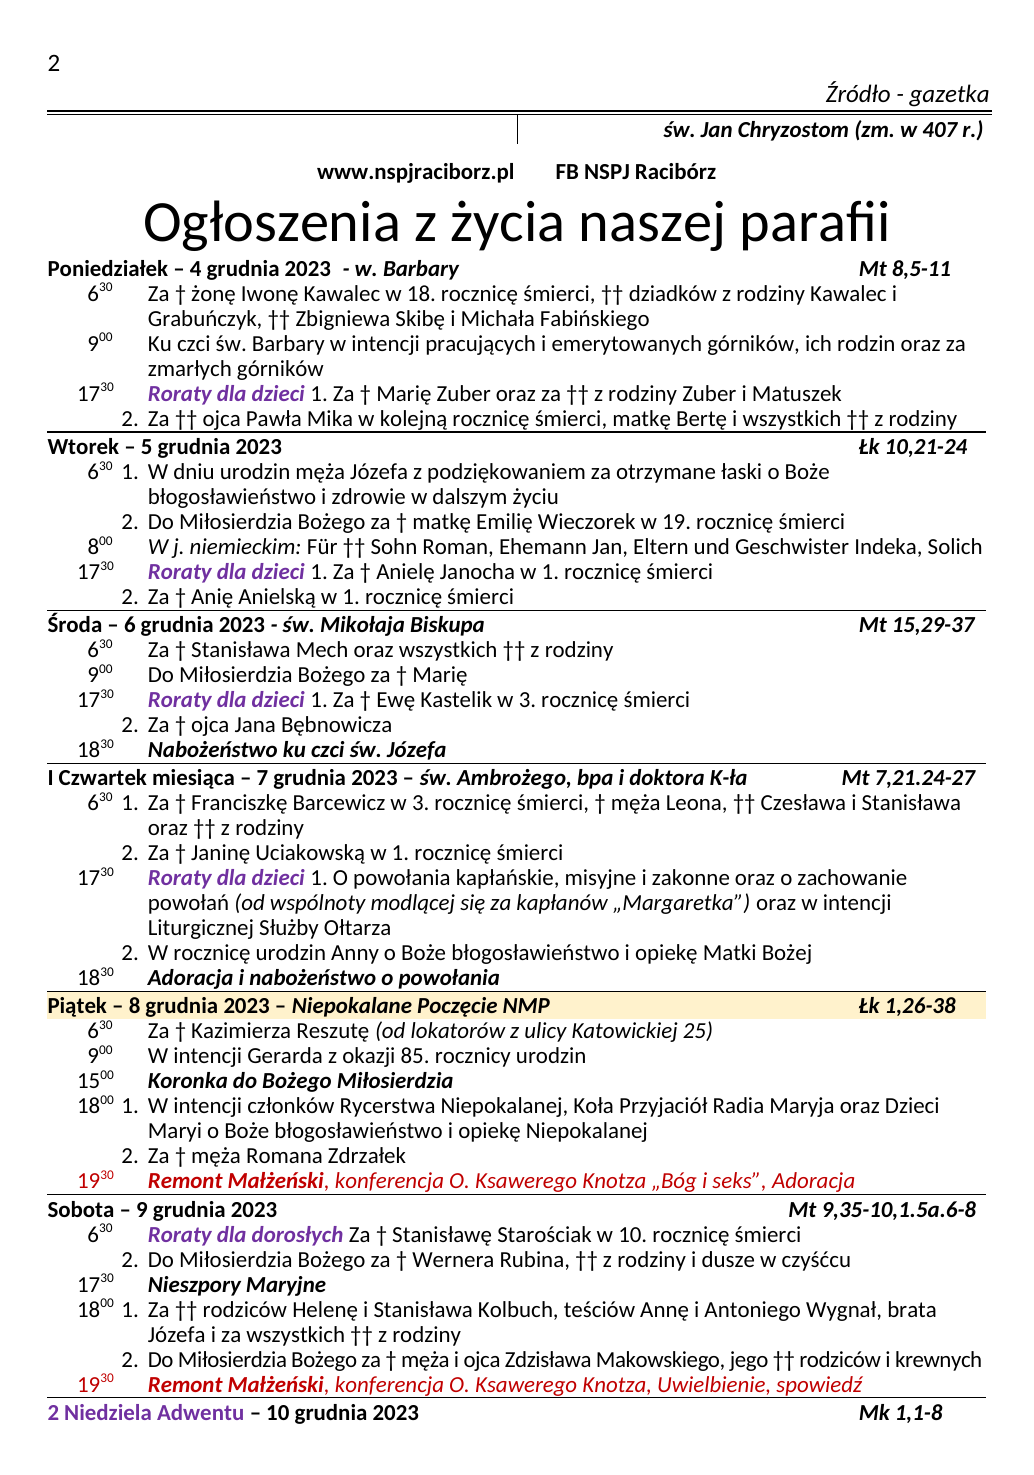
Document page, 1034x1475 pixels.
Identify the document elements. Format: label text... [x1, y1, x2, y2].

text 630 1. W dniu urodzin męża Józefa z podziękowaniem za otrzymane łaski o Boże błogosławieństwo i zdrowie w dalszym życiu [47, 459, 986, 509]
text 630 Za † Kazimierza Reszutę (od lokatorów z ulicy Katowickiej 25) [47, 1019, 986, 1044]
text 630 Za † Stanisława Mech oraz wszystkich †† z rodziny [47, 638, 986, 663]
text 2. W rocznicę urodzin Anny o Boże błogosławieństwo i opiekę Matki Bożej [47, 941, 986, 966]
text 900 Ku czci św. Barbary w intencji pracujących i emerytowanych górników, ich rodzin oraz za zmarłych górników [47, 331, 986, 381]
text 1830 Adoracja i nabożeństwo o powołania [47, 966, 986, 991]
text 1830 Nabożeństwo ku czci św. Józefa [47, 738, 986, 763]
text Wtorek – 5 grudnia 2023 Łk 10,21-24 [47, 433, 986, 459]
text 2 Niedziela Adwentu – 10 grudnia 2023 Mk 1,1-8 [47, 1398, 986, 1425]
text Ogłoszenia z życia naszej parafii [47, 185, 986, 256]
text 2. Za † Janinę Uciakowską w 1. rocznicę śmierci [47, 841, 986, 866]
text 630 Roraty dla dorosłych Za † Stanisławę Starościak w 10. rocznicę śmierci [47, 1222, 986, 1247]
text I Czwartek miesiąca – 7 grudnia 2023 – św. Ambrożego, bpa i doktora K-ła Mt 7,21.24-27 [47, 764, 986, 791]
text św. Jan Chryzostom (zm. w 407 r.) [531, 115, 986, 143]
text 1730 Roraty dla dzieci 1. Za † Ewę Kastelik w 3. rocznicę śmierci [47, 688, 986, 713]
text 900 Do Miłosierdzia Bożego za † Marię [47, 663, 986, 688]
text 1930 Remont Małżeński, konferencja O. Ksawerego Knotza „Bóg i seks”, Adoracja [47, 1169, 986, 1194]
text Sobota – 9 grudnia 2023 Mt 9,35-10,1.5a.6-8 [47, 1195, 986, 1222]
text 2. Do Miłosierdzia Bożego za † męża i ojca Zdzisława Makowskiego, jego †† rodziców i krewnych [47, 1347, 986, 1372]
text Poniedziałek – 4 grudnia 2023 - w. Barbary Mt 8,5-11 [47, 256, 986, 281]
text 1730 Roraty dla dzieci 1. O powołania kapłańskie, misyjne i zakonne oraz o zachowanie powołań (od wspólnoty modlącej się za kapłanów „Margaretka”) oraz w intencji Liturgicznej Służby Ołtarza [47, 866, 986, 941]
text 2. Do Miłosierdzia Bożego za † matkę Emilię Wieczorek w 19. rocznicę śmierci [47, 509, 986, 534]
text Środa – 6 grudnia 2023 - św. Mikołaja Biskupa Mt 15,29-37 [47, 611, 986, 638]
text 630 1. Za † Franciszkę Barcewicz w 3. rocznicę śmierci, † męża Leona, †† Czesława i Stanisława oraz †† z rodziny [47, 791, 986, 841]
text 2. Za † Anię Anielską w 1. rocznicę śmierci [47, 584, 986, 609]
text 1800 1. W intencji członków Rycerstwa Niepokalanej, Koła Przyjaciół Radia Maryja oraz Dzieci Maryi o Boże błogosławieństwo i opiekę Niepokalanej [47, 1094, 986, 1144]
text 2. Do Miłosierdzia Bożego za † Wernera Rubina, †† z rodziny i dusze w czyśćcu [47, 1247, 986, 1272]
text 2. Za † męża Romana Zdrzałek [47, 1144, 986, 1169]
text www.nspjraciborz.pl FB NSPJ Racibórz [47, 157, 986, 185]
text 800 W j. niemieckim: Für †† Sohn Roman, Ehemann Jan, Eltern und Geschwister Indeka, Solich [47, 534, 986, 559]
text 1500 Koronka do Bożego Miłosierdzia [47, 1069, 986, 1094]
text 1800 1. Za †† rodziców Helenę i Stanisława Kolbuch, teściów Annę i Antoniego Wygnał, brata Józefa i za wszystkich †† z rodziny [47, 1297, 986, 1347]
text Piątek – 8 grudnia 2023 – Niepokalane Poczęcie NMP Łk 1,26-38 [47, 992, 986, 1019]
text 900 W intencji Gerarda z okazji 85. rocznicy urodzin [47, 1044, 986, 1069]
text 1730 Nieszpory Maryjne [47, 1272, 986, 1297]
text 1930 Remont Małżeński, konferencja O. Ksawerego Knotza, Uwielbienie, spowiedź [47, 1372, 986, 1397]
text 630 Za † żonę Iwonę Kawalec w 18. rocznicę śmierci, †† dziadków z rodziny Kawalec i Grabuńczyk, †† Zbigniewa Skibę i Michała Fabińskiego [47, 281, 986, 331]
text 2. Za † ojca Jana Bębnowicza [47, 713, 986, 738]
text 1730 Roraty dla dzieci 1. Za † Marię Zuber oraz za †† z rodziny Zuber i Matuszek [47, 381, 986, 406]
text 2. Za †† ojca Pawła Mika w kolejną rocznicę śmierci, matkę Bertę i wszystkich †† z rodziny [47, 406, 986, 431]
text 1730 Roraty dla dzieci 1. Za † Anielę Janocha w 1. rocznicę śmierci [47, 559, 986, 584]
